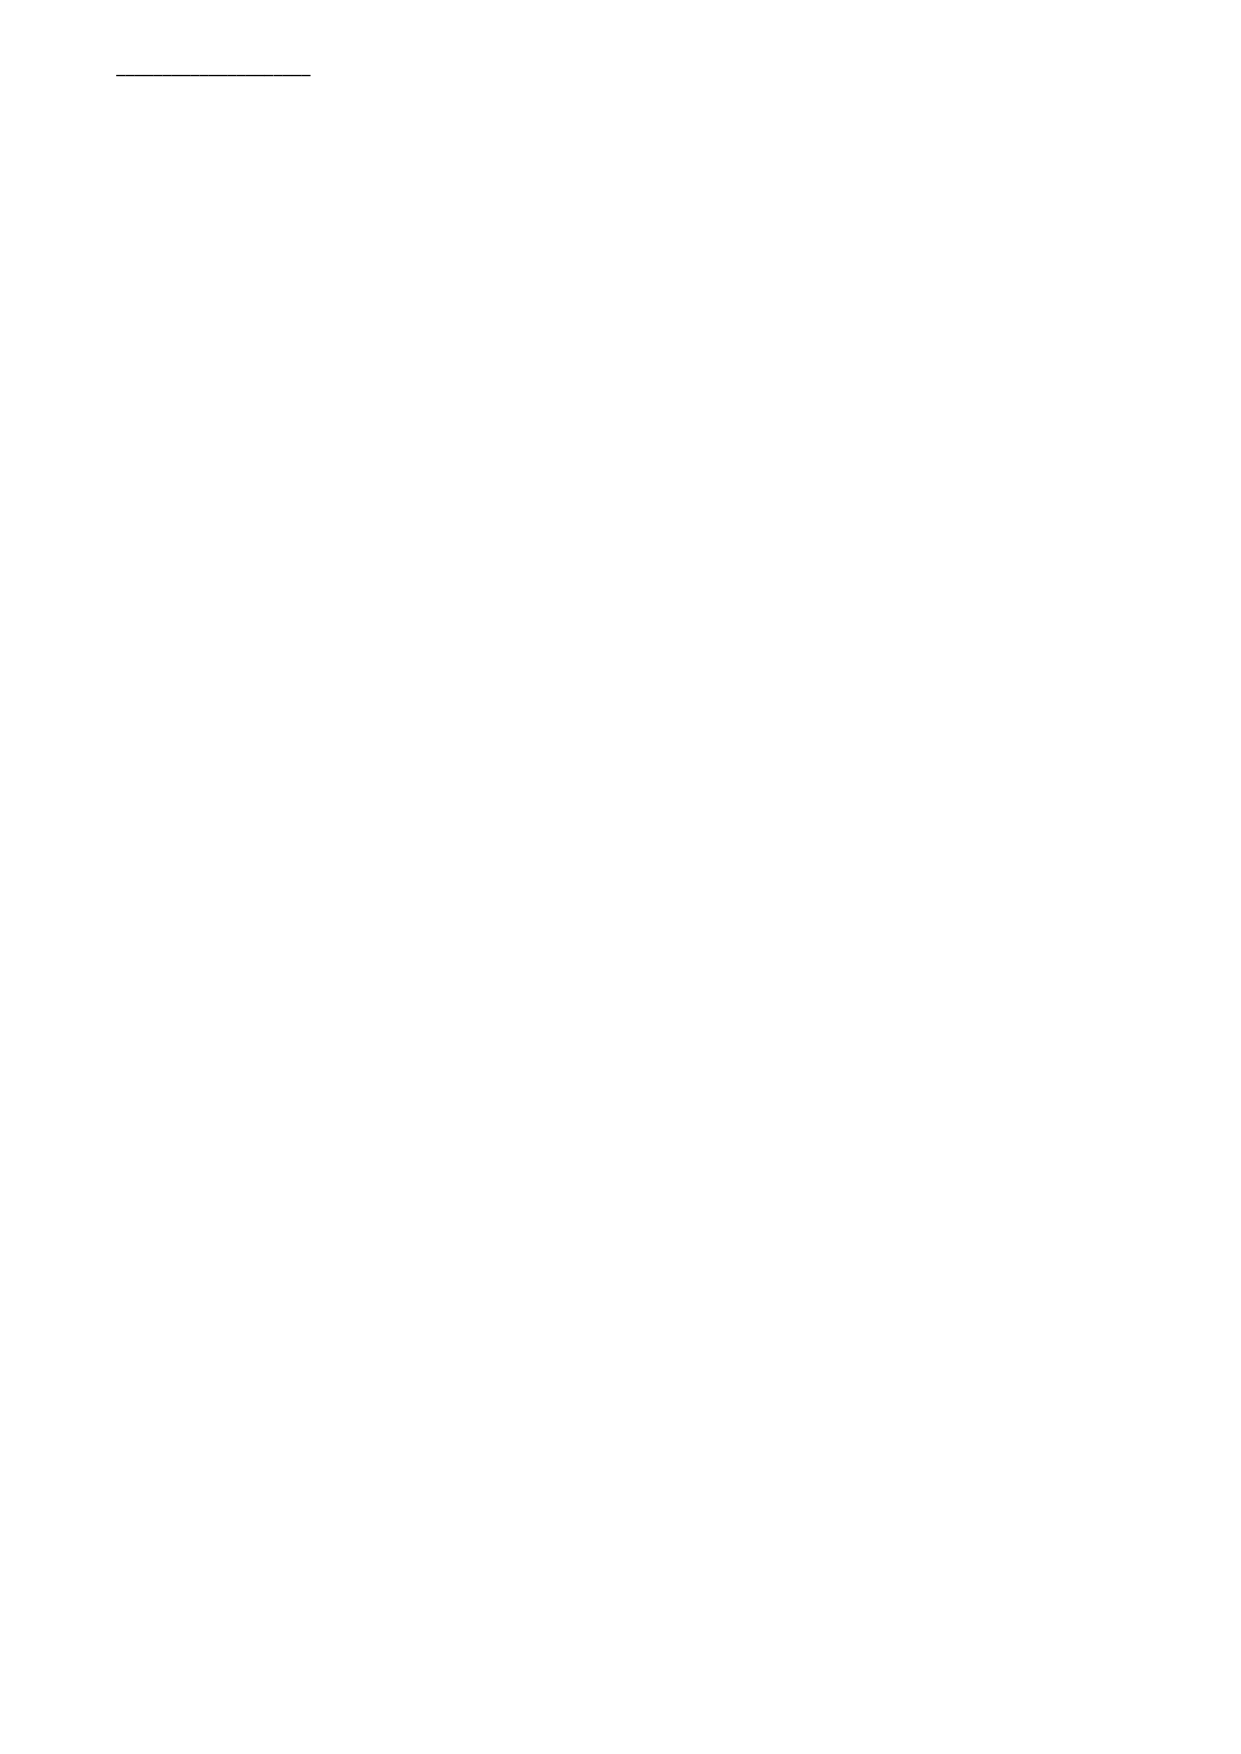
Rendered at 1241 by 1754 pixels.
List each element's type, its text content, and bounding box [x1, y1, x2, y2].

table_cell _____________________ [78, 29, 423, 129]
